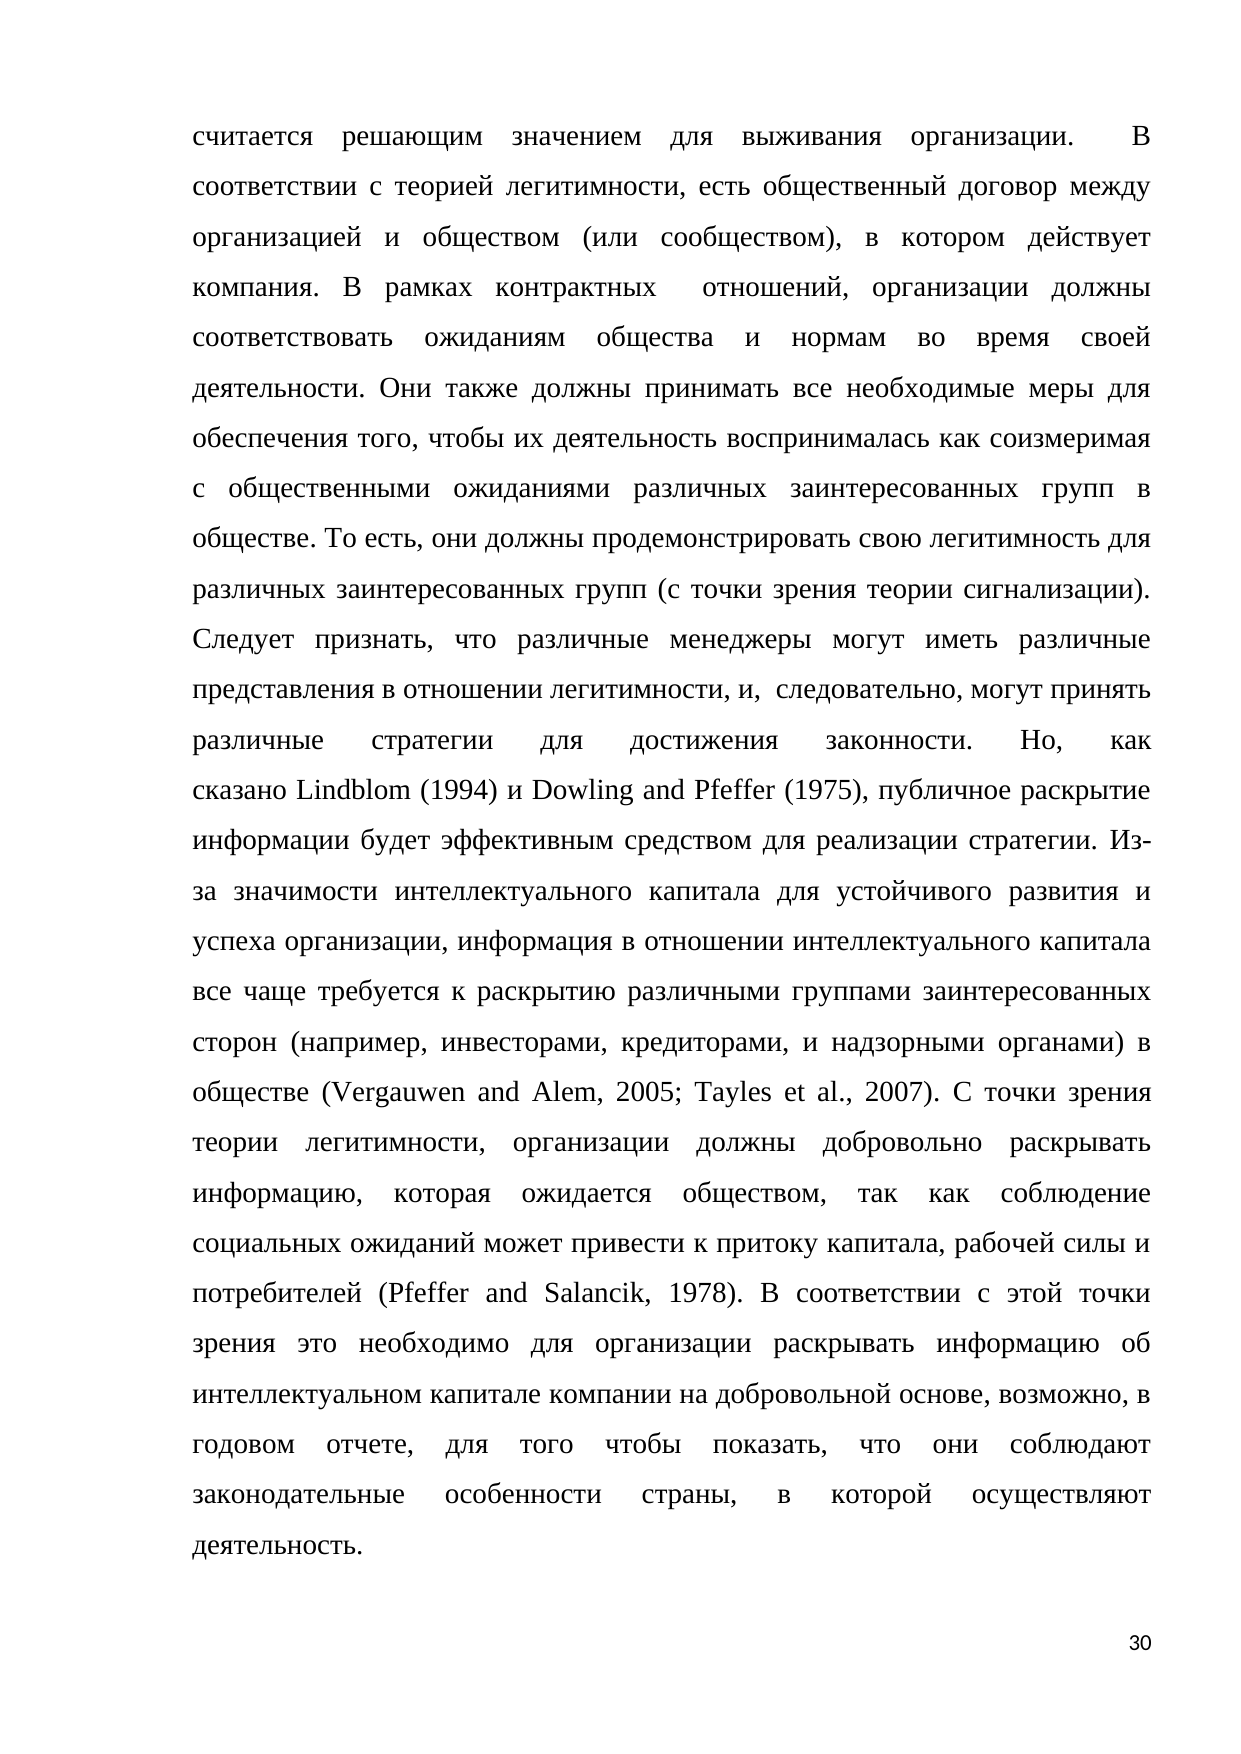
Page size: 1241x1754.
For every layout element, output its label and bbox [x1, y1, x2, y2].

list [192, 118, 1152, 1560]
